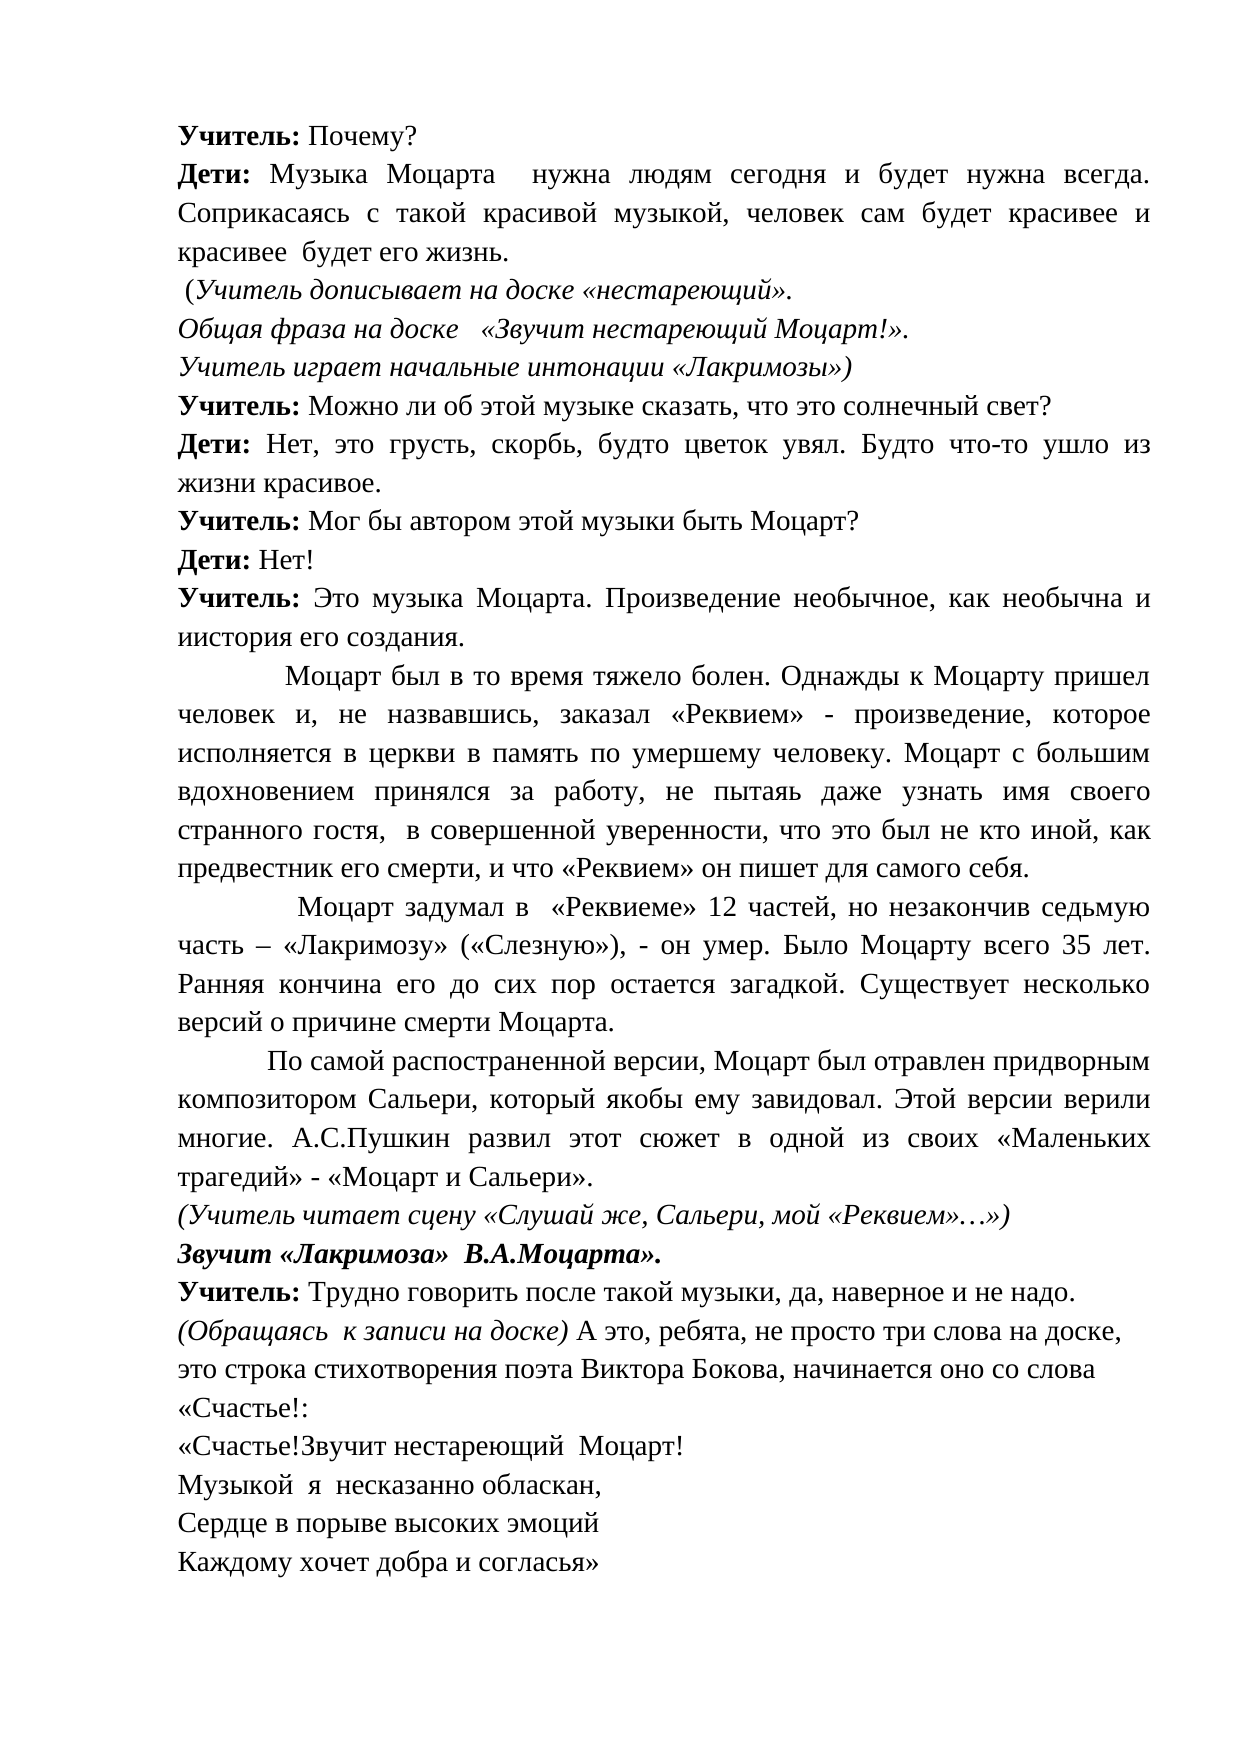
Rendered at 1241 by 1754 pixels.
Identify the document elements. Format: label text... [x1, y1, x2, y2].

text Сердце в порыве высоких эмоций [177, 1506, 1152, 1539]
text Учитель: Мог бы автором этой музыки быть Моцарт? [177, 503, 1152, 537]
text Учитель: Трудно говорить после такой музыки, да, наверное и не надо. [177, 1274, 1152, 1308]
text Учитель: Можно ли об этой музыке сказать, что это солнечный свет? [177, 388, 1152, 421]
text (Учитель читает сцену «Слушай же, Сальери, мой «Реквием»…») [177, 1197, 1152, 1231]
text Дети: Нет, это грусть, скорбь, будто цветок увял. Будто что-то ушло из жизни красивое. [177, 426, 1152, 498]
text По самой распостраненной версии, Моцарт был отравлен придворным композитором Сальери, который якобы ему завидовал. Этой версии верили многие. А.С.Пушкин развил этот сюжет в одной из своих «Маленьких трагедий» - «Моцарт и Сальери». [177, 1043, 1152, 1192]
text (Учитель дописывает на доске «нестареющий». [177, 272, 1152, 306]
text Звучит «Лакримоза» В.А.Моцарта». [177, 1236, 1152, 1269]
text Общая фраза на доске «Звучит нестареющий Моцарт!». [177, 311, 1152, 344]
text Дети: Музыка Моцарта нужна людям сегодня и будет нужна всегда. Соприкасаясь с такой красивой музыкой, человек сам будет красивее и красивее будет его жизнь. [177, 157, 1152, 267]
text Музыкой я несказанно обласкан, [177, 1467, 1152, 1501]
text Учитель: Это музыка Моцарта. Произведение необычное, как необычна и иистория его создания. [177, 581, 1152, 653]
text Учитель играет начальные интонации «Лакримозы») [177, 349, 1152, 383]
text (Обращаясь к записи на доске) А это, ребята, не просто три слова на доске, это строка стихотворения поэта Виктора Бокова, начинается оно со слова «Счастье!: [177, 1313, 1152, 1423]
text «Счастье!Звучит нестареющий Моцарт! [177, 1428, 1152, 1462]
text Каждому хочет добра и согласья» [177, 1544, 1152, 1578]
text Учитель: Почему? [177, 118, 1152, 152]
text Дети: Нет! [177, 542, 1152, 576]
text Моцарт был в то время тяжело болен. Однажды к Моцарту пришел человек и, не назвавшись, заказал «Реквием» - произведение, которое исполняется в церкви в память по умершему человеку. Моцарт с большим вдохновением принялся за работу, не пытаяь даже узнать имя своего странного гостя, в совершенной уверенности, что это был не кто иной, как предвестник его смерти, и что «Реквием» он пишет для самого себя. [177, 658, 1152, 884]
text Моцарт задумал в «Реквиеме» 12 частей, но незакончив седьмую часть – «Лакримозу» («Слезную»), - он умер. Было Моцарту всего 35 лет. Ранняя кончина его до сих пор остается загадкой. Существует несколько версий о причине смерти Моцарта. [177, 889, 1152, 1038]
